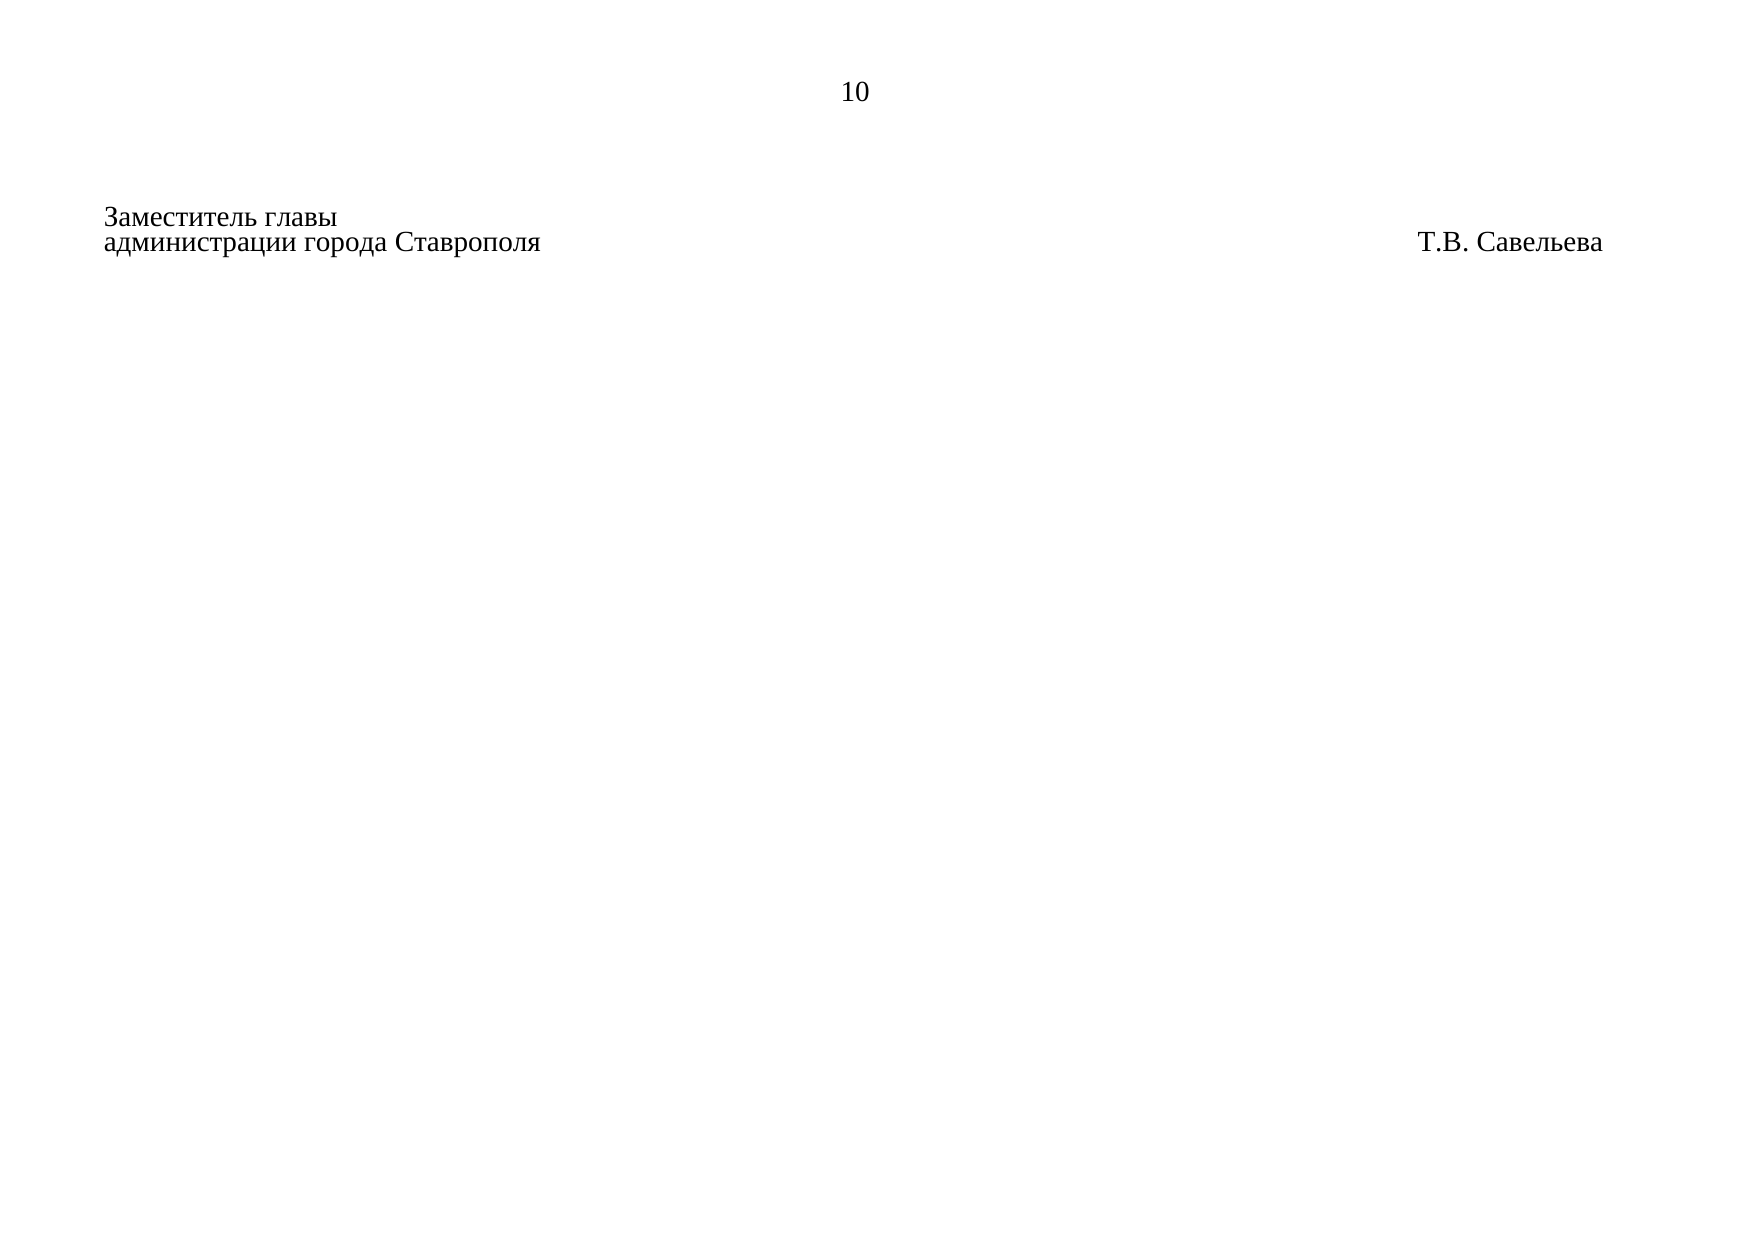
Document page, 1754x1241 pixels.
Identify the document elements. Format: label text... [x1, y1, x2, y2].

text Заместитель главы [103, 207, 1606, 232]
text администрации города Ставрополя Т.В. Савельева [103, 232, 1606, 257]
